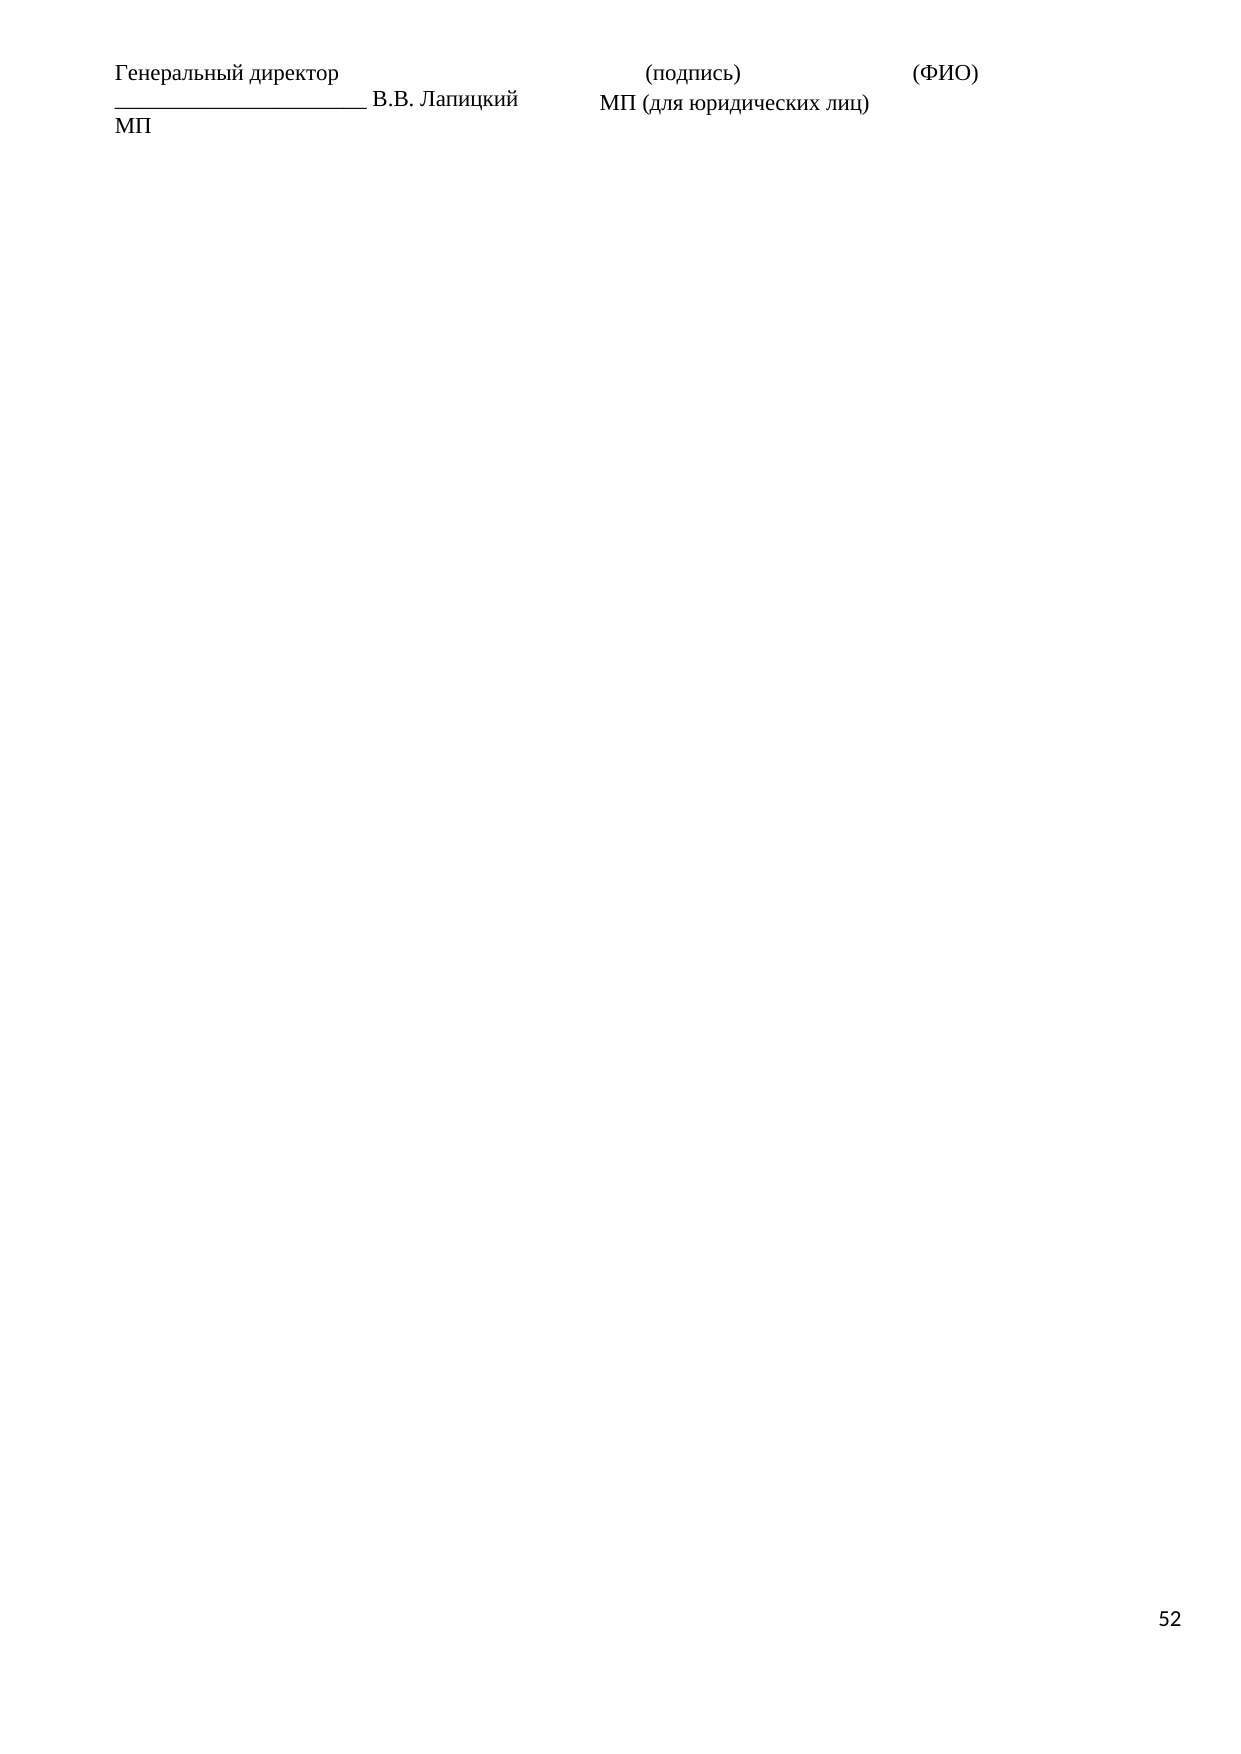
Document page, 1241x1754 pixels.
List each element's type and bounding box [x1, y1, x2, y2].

table_header [103, 59, 588, 138]
table_header [588, 59, 1119, 138]
